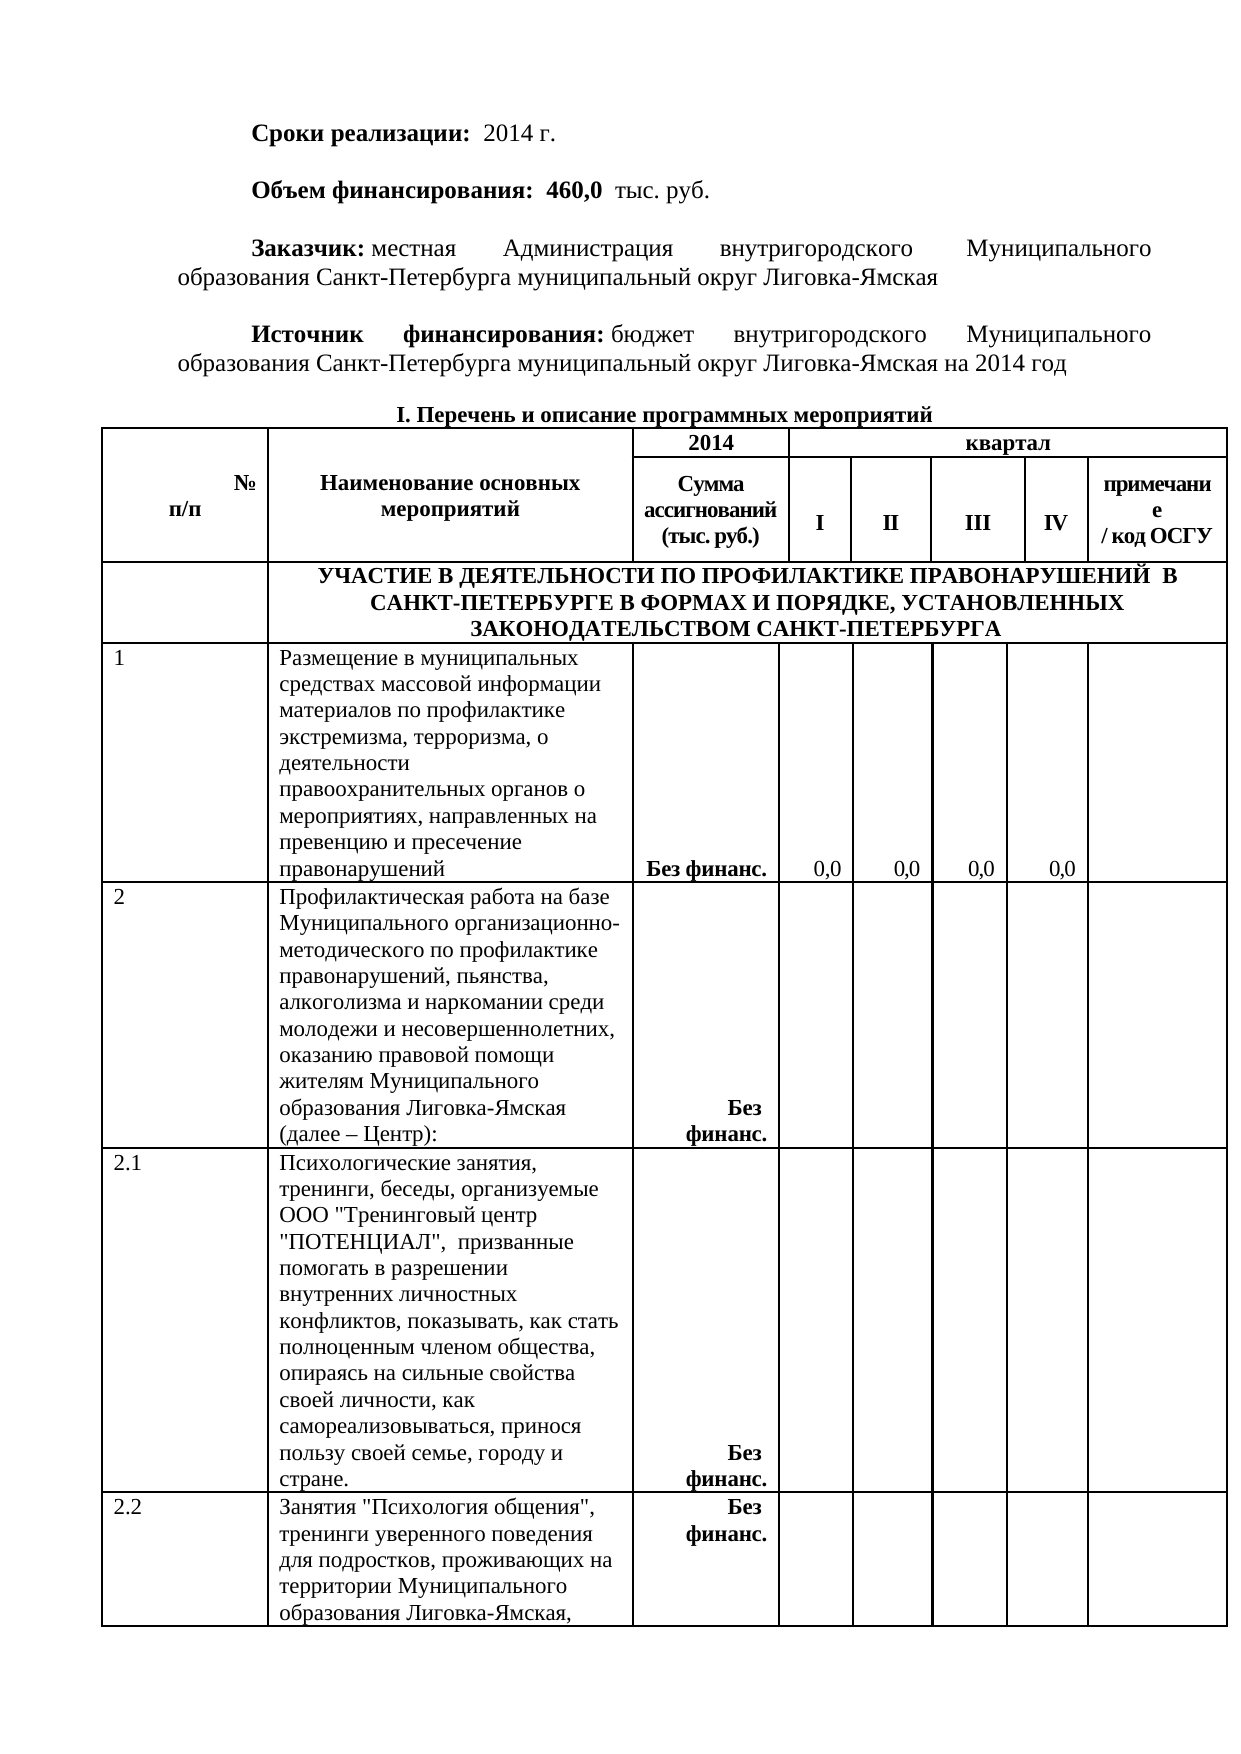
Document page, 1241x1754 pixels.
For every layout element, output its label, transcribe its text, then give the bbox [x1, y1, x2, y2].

table_cell 0,0 [780, 644, 852, 881]
table_cell [103, 563, 267, 642]
table_cell II [852, 458, 930, 561]
table_cell IV [1026, 458, 1087, 561]
text Сроки реализации: 2014 г. [177, 118, 1152, 147]
table_cell [1089, 1493, 1226, 1625]
table_cell [780, 1493, 852, 1625]
table_header квартал [790, 429, 1226, 456]
table_cell 1 [103, 644, 267, 881]
table_cell УЧАСТИЕ В ДЕЯТЕЛЬНОСТИ ПО ПРОФИЛАКТИКЕ ПРАВОНАРУШЕНИЙ В САНКТ-ПЕТЕРБУРГЕ В ФОРМАХ И ПОРЯДКЕ, УСТАНОВЛЕННЫХ ЗАКОНОДАТЕЛЬСТВОМ САНКТ-ПЕТЕРБУРГА [269, 563, 1226, 642]
table_cell [934, 1493, 1006, 1625]
table_cell Без финанс. [634, 644, 778, 881]
table_cell 2 [103, 883, 267, 1147]
table_header 2014 [634, 429, 788, 456]
table_cell Без финанс. [634, 1149, 778, 1491]
table_cell Без финанс. [634, 1493, 778, 1625]
table_cell [1008, 1149, 1087, 1491]
table_cell [1089, 644, 1226, 881]
table_cell Размещение в муниципальных средствах массовой информации материалов по профилактике экстремизма, терроризма, о деятельности правоохранительных органов о мероприятиях, направленных на превенцию и пресечение правонарушений [269, 644, 632, 881]
table_cell 0,0 [1008, 644, 1087, 881]
table_cell 0,0 [854, 644, 931, 881]
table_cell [269, 1493, 632, 1625]
table_cell 2.2 [103, 1493, 267, 1625]
table_cell [780, 883, 852, 1147]
table_cell Без финанс. [634, 883, 778, 1147]
table_header № п/п [103, 429, 267, 561]
table_cell Профилактическая работа на базе Муниципального организационно-методического по профилактике правонарушений, пьянства, алкоголизма и наркомании среди молодежи и несовершеннолетних, оказанию правовой помощи жителям Муниципального образования Лиговка-Ямская (далее – Центр): [269, 883, 632, 1147]
table_cell [854, 1493, 931, 1625]
table_header Наименование основных мероприятий [269, 429, 632, 561]
table_cell [1089, 1149, 1226, 1491]
table_cell [934, 883, 1006, 1147]
table_cell 2.1 [103, 1149, 267, 1491]
text Заказчик: местная Администрация внутригородского Муниципального образования Санкт-Петербурга муниципальный округ Лиговка-Ямская [177, 233, 1152, 291]
table_cell 0,0 [934, 644, 1006, 881]
table_cell III [932, 458, 1024, 561]
text Источник финансирования: бюджет внутригородского Муниципального образования Санкт-Петербурга муниципальный округ Лиговка-Ямская на 2014 год [177, 319, 1152, 377]
table_cell примечание / код ОСГУ [1089, 458, 1226, 561]
table_cell [934, 1149, 1006, 1491]
text Объем финансирования: 460,0 тыс. руб. [177, 176, 1152, 204]
table_cell [1008, 883, 1087, 1147]
table_cell [1089, 883, 1226, 1147]
table_cell Сумма ассигнований (тыс. руб.) [634, 458, 788, 561]
table_cell [780, 1149, 852, 1491]
table_cell Психологические занятия, тренинги, беседы, организуемые ООО "Тренинговый центр "ПОТЕНЦИАЛ", призванные помогать в разрешении внутренних личностных конфликтов, показывать, как стать полноценным членом общества, опираясь на сильные свойства своей личности, как самореализовываться, принося пользу своей семье, городу и стране. [269, 1149, 632, 1491]
table_cell [854, 883, 931, 1147]
text I. Перечень и описание программных мероприятий [177, 401, 1152, 427]
table_cell I [790, 458, 850, 561]
table_cell [1008, 1493, 1087, 1625]
table_cell [854, 1149, 931, 1491]
